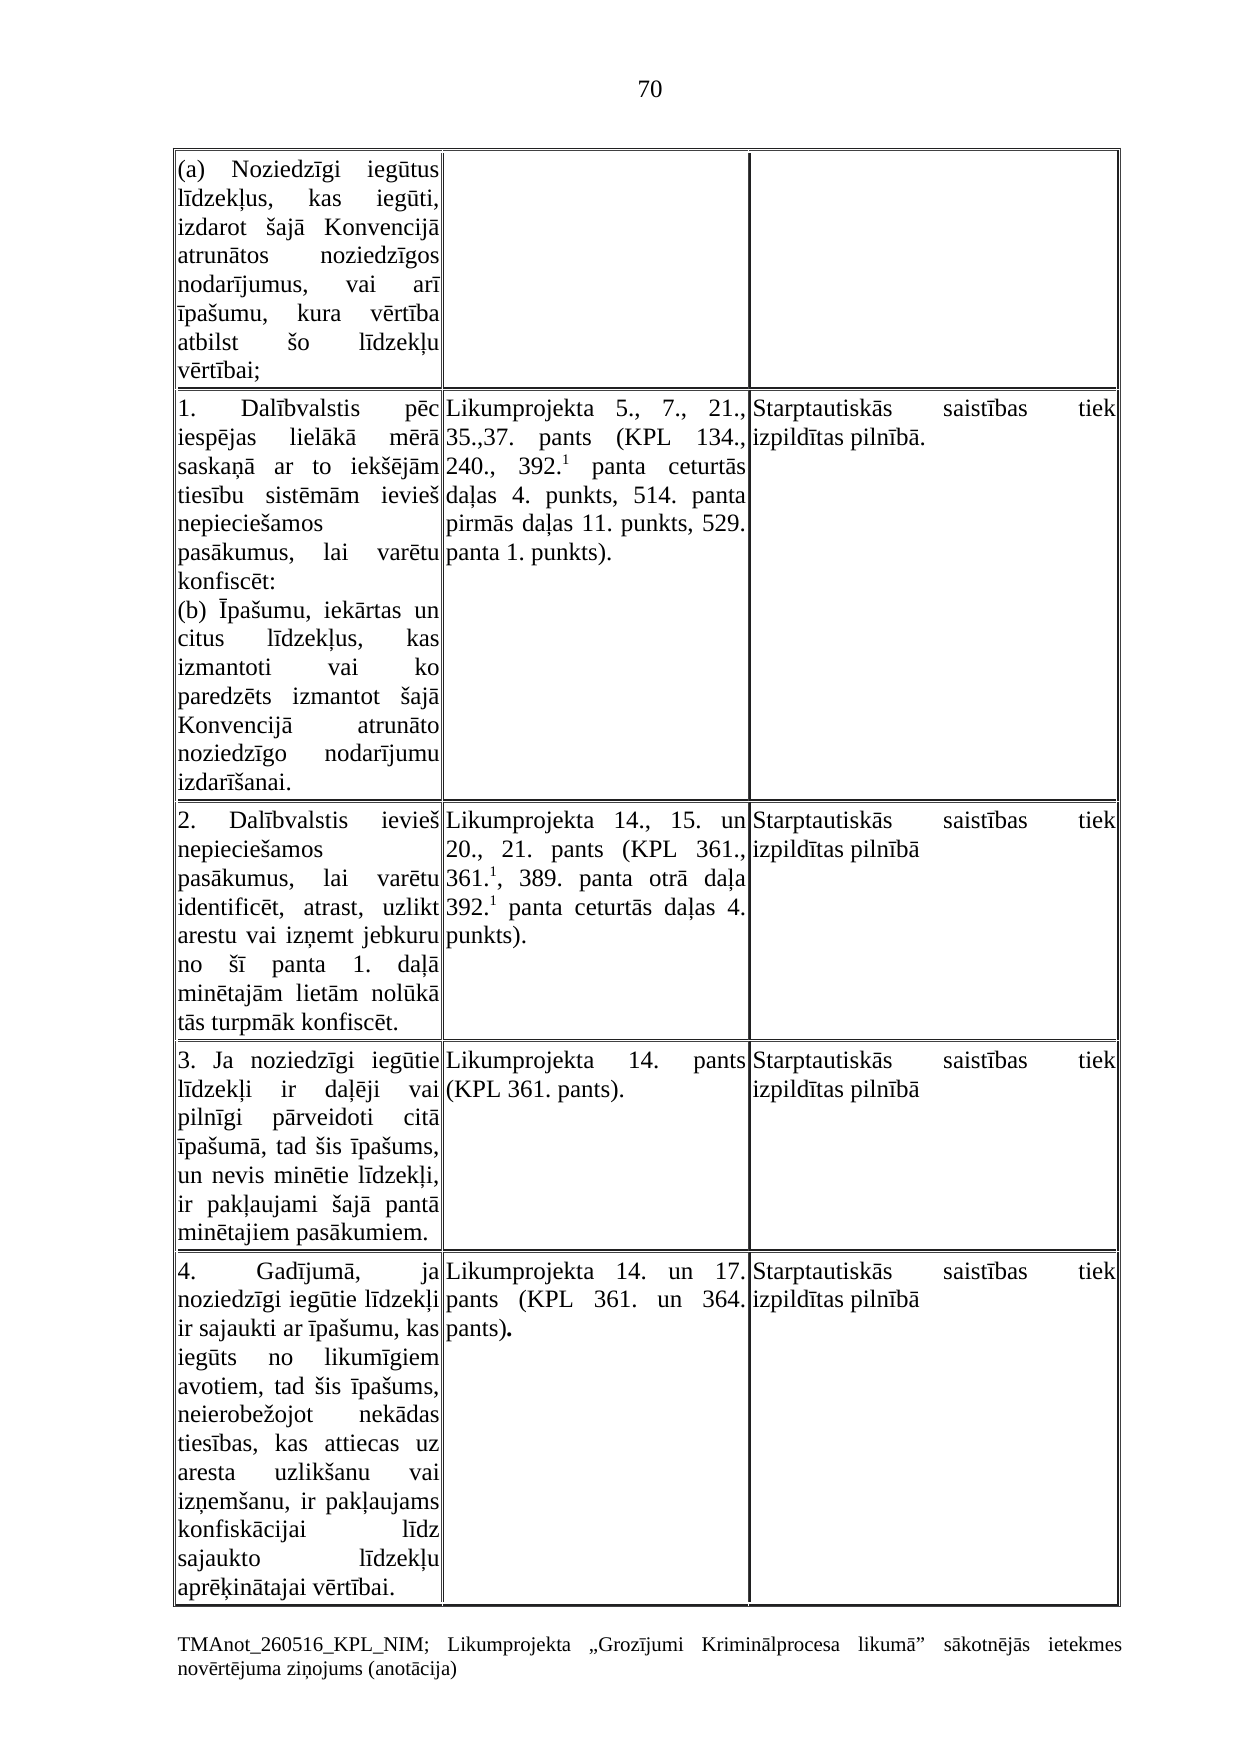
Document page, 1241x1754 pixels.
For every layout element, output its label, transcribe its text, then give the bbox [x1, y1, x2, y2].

table_cell 3. Ja noziedzīgi iegūtie līdzekļi ir daļēji vai pilnīgi pārveidoti citā īpašumā, tad šis īpašums, un nevis minētie līdzekļi, ir pakļaujami šajā pantā minētajiem pasākumiem. [174, 1039, 442, 1249]
table_cell 1. Dalībvalstis pēc iespējas lielākā mērā saskaņā ar to iekšējām tiesību sistēmām ievieš nepieciešamos pasākumus, lai varētu konfiscēt: (b) Īpašumu, iekārtas un citus līdzekļus, kas izmantoti vai ko paredzēts izmantot šajā Konvencijā atrunāto noziedzīgo nodarījumu izdarīšanai. [176, 387, 441, 799]
table_cell 4. Gadījumā, ja noziedzīgi iegūtie līdzekļi ir sajaukti ar īpašumu, kas iegūts no likumīgiem avotiem, tad šis īpašums, neierobežojot nekādas tiesības, kas attiecas uz aresta uzlikšanu vai izņemšanu, ir pakļaujams konfiskācijai līdz sajaukto līdzekļu aprēķinātajai vērtībai. [176, 1249, 442, 1604]
table_cell Starptautiskās saistības tiek izpildītas pilnībā [751, 799, 1118, 1039]
table_cell Starptautiskās saistības tiek izpildītas pilnībā [749, 1039, 1119, 1249]
table_cell 2. Dalībvalstis ievieš nepieciešamos pasākumus, lai varētu identificēt, atrast, uzlikt arestu vai izņemt jebkuru no šī panta 1. daļā minētajām lietām nolūkā tās turpmāk konfiscēt. [176, 799, 441, 1039]
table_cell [749, 1249, 1118, 1604]
table_cell Likumprojekta 14. un 17. pants (KPL 361. un 364. pants). [443, 1253, 749, 1604]
table_cell Likumprojekta 14. pants (KPL 361. pants). [444, 1042, 748, 1249]
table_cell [443, 149, 749, 387]
table_cell Likumprojekta 14., 15. un 20., 21. pants (KPL 361., 361.1, 389. panta otrā daļa 392.1 panta ceturtās daļas 4. punkts). [444, 803, 748, 1039]
table_cell Starptautiskās saistības tiek izpildītas pilnībā. [751, 387, 1118, 799]
table_cell Likumprojekta 5., 7., 21., 35.,37. pants (KPL 134., 240., 392.1 panta ceturtās daļas 4. punkts, 514. panta pirmās daļas 11. punkts, 529. panta 1. punkts). [444, 391, 748, 799]
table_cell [176, 151, 442, 387]
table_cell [749, 151, 1117, 387]
